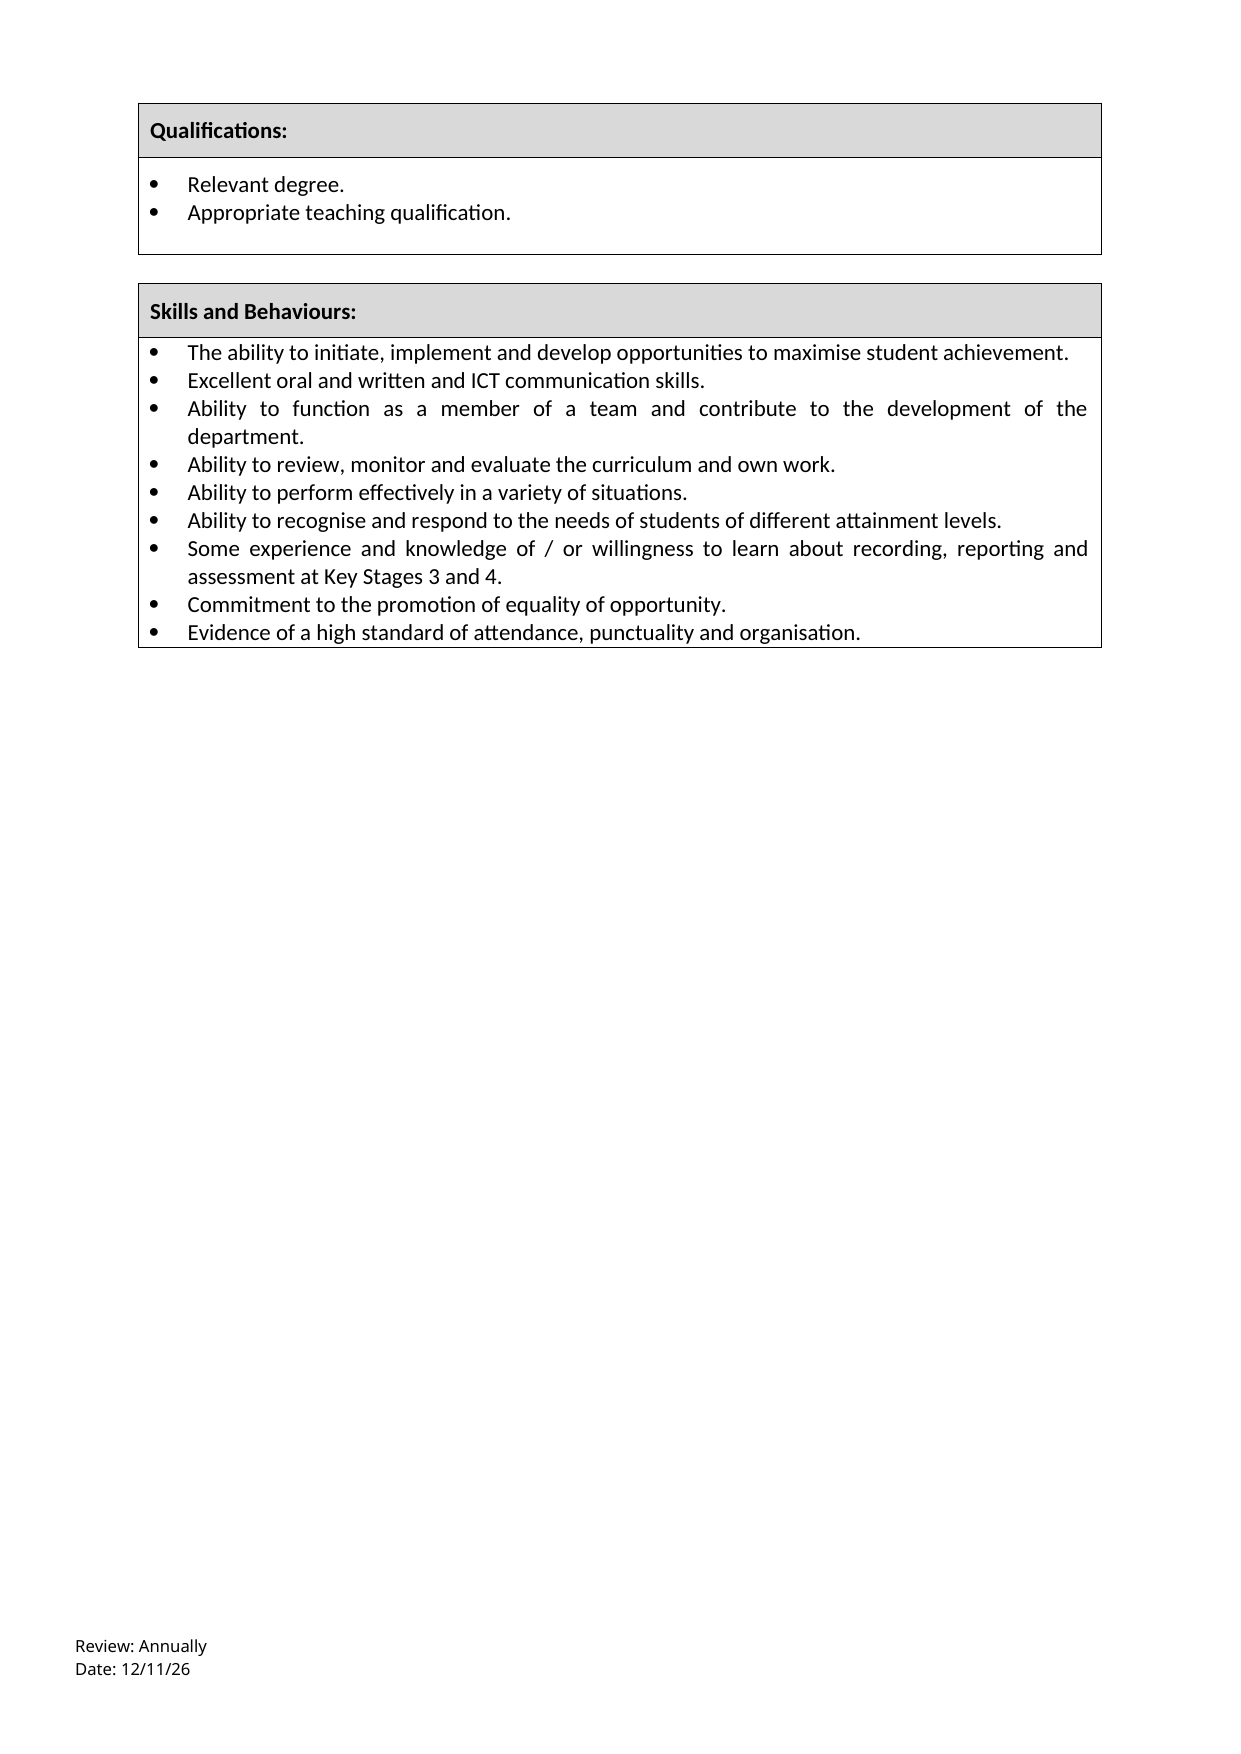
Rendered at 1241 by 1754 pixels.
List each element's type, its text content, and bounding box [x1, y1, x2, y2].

table_cell Relevant degree. Appropriate teaching qualification. [139, 158, 1101, 254]
table_header Skills and Behaviours: [139, 284, 1101, 337]
table_header Qualifications: [139, 104, 1101, 157]
table_cell The ability to initiate, implement and develop opportunities to maximise student achievement. Excellent oral and written and ICT communication skills. Ability to function as a member of a team and contribute to the development of the department. Ability to review, monitor and evaluate the curriculum and own work. Ability to perform effectively in a variety of situations. Ability to recognise and respond to the needs of students of different attainment levels. Some experience and knowledge of / or willingness to learn about recording, reporting and assessment at Key Stages 3 and 4. Commitment to the promotion of equality of opportunity. Evidence of a high standard of attendance, punctuality and organisation. [139, 338, 1101, 647]
